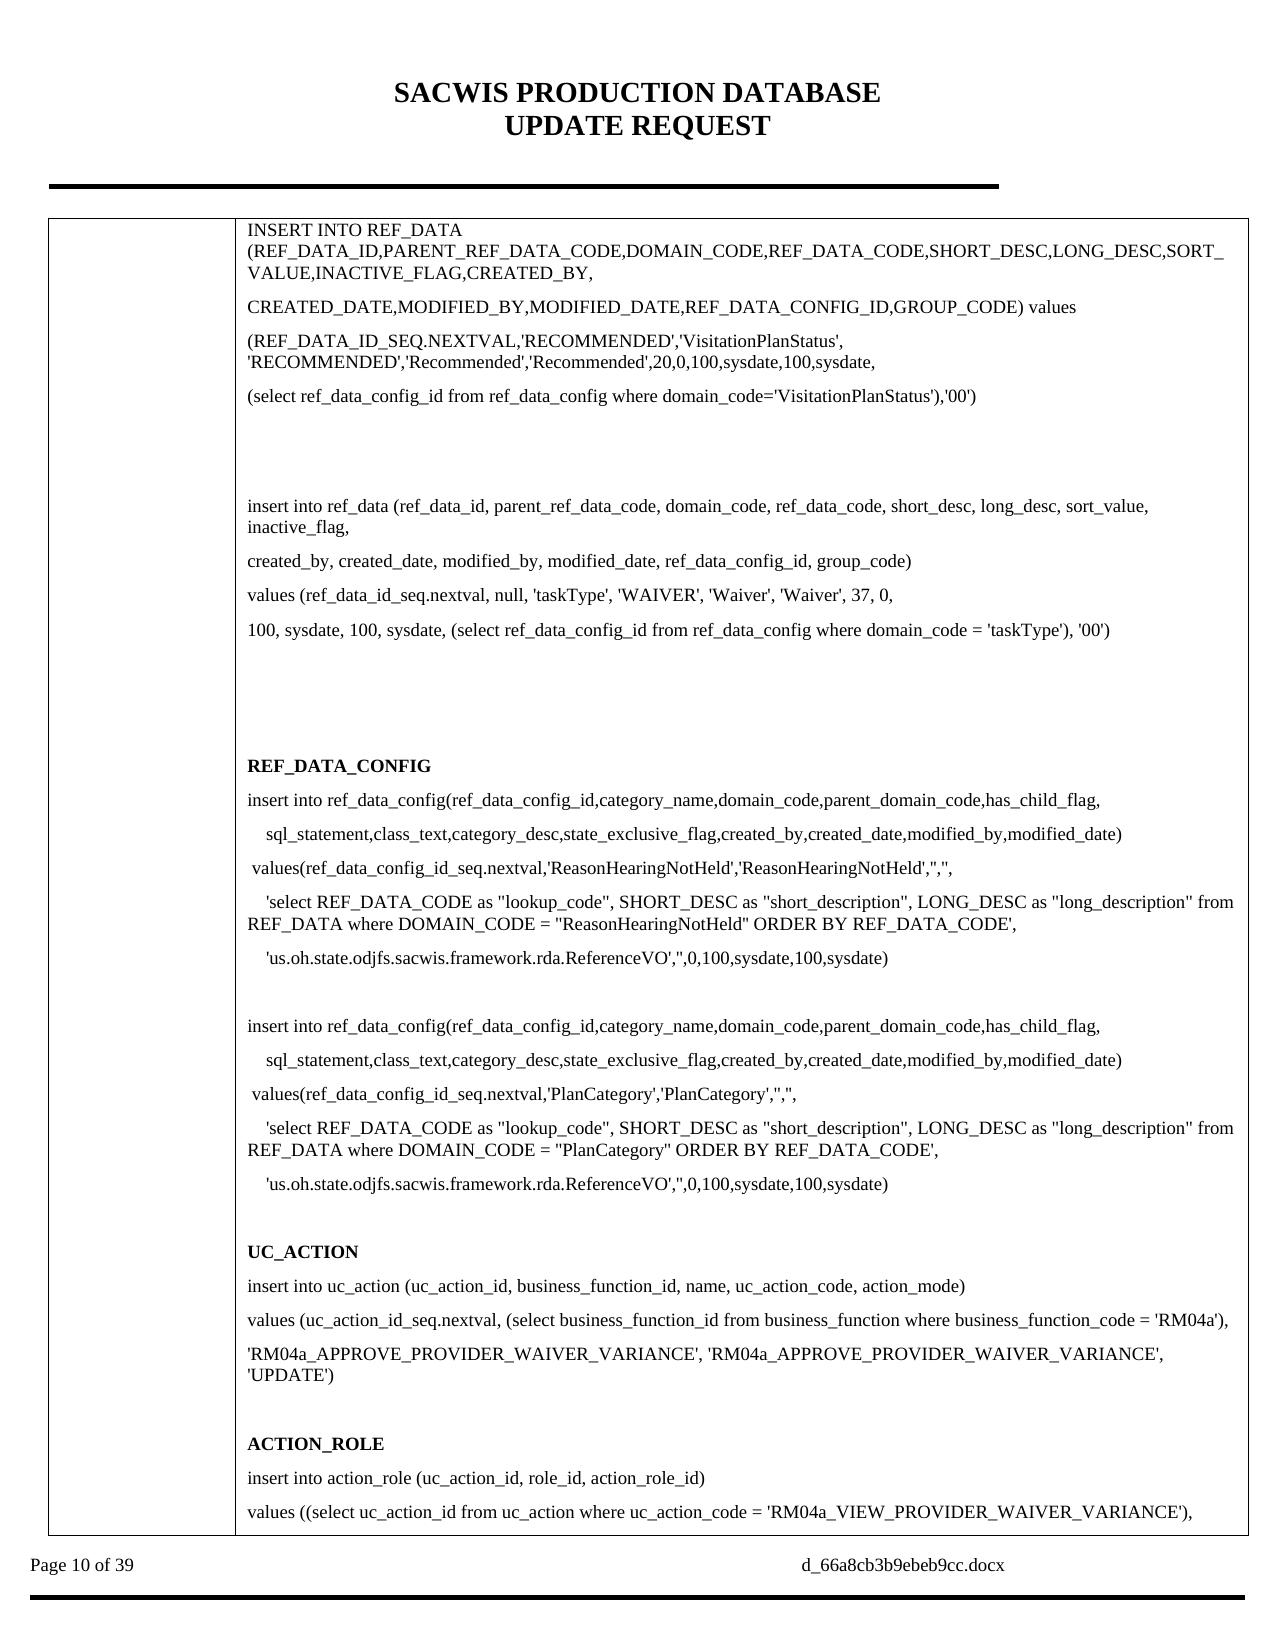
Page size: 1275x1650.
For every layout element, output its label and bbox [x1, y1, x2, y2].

table_header [49, 219, 235, 1535]
table_header [236, 219, 1248, 1535]
